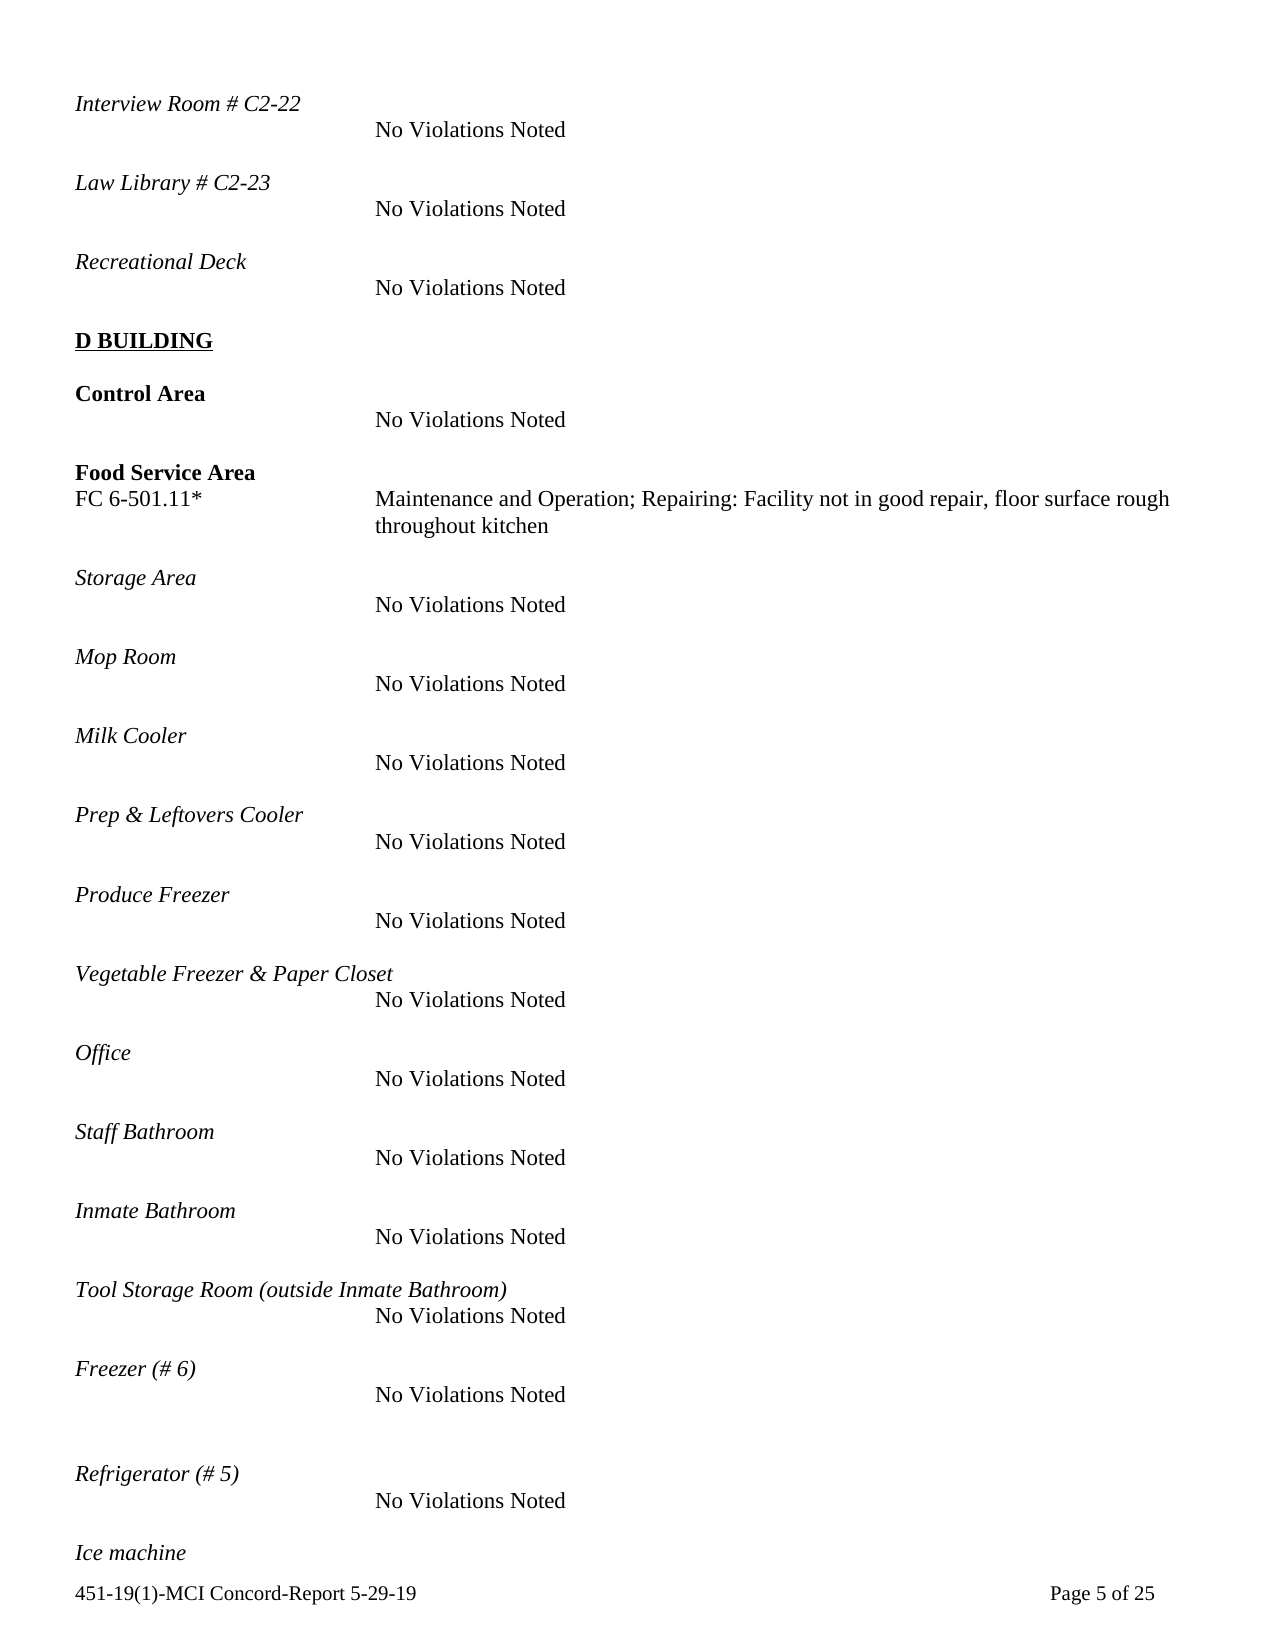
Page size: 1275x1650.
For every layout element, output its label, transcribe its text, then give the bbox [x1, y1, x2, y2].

text Office [75, 1039, 1200, 1065]
text No Violations Noted [75, 907, 1200, 933]
text Milk Cooler [75, 722, 1200, 749]
text Tool Storage Room (outside Inmate Bathroom) [75, 1276, 1200, 1302]
text Control Area [75, 380, 1200, 406]
text No Violations Noted [75, 1487, 1200, 1513]
text No Violations Noted [75, 195, 1200, 222]
text Law Library # C2-23 [75, 169, 1200, 195]
text No Violations Noted [75, 670, 1200, 696]
text No Violations Noted [75, 1144, 1200, 1171]
text Produce Freezer [75, 881, 1200, 907]
text No Violations Noted [75, 406, 1200, 433]
text No Violations Noted [75, 1302, 1200, 1329]
text Storage Area [75, 564, 1200, 591]
text No Violations Noted [75, 828, 1200, 854]
text Refrigerator (# 5) [75, 1460, 1200, 1487]
text No Violations Noted [75, 1065, 1200, 1091]
text No Violations Noted [75, 1381, 1200, 1408]
text FC 6-501.11* Maintenance and Operation; Repairing: Facility not in good repair, floor surface rough throughout kitchen [75, 485, 1200, 538]
text Staff Bathroom [75, 1118, 1200, 1144]
text Interview Room # C2-22 [75, 90, 1200, 116]
text D BUILDING [75, 327, 1200, 353]
text Freezer (# 6) [75, 1355, 1200, 1381]
text Inmate Bathroom [75, 1197, 1200, 1223]
text Food Service Area [75, 459, 1200, 485]
text No Violations Noted [75, 1223, 1200, 1249]
text Mop Room [75, 643, 1200, 670]
text Prep & Leftovers Cooler [75, 802, 1200, 828]
text No Violations Noted [75, 986, 1200, 1012]
text Ice machine [75, 1539, 1200, 1566]
text Recreational Deck [75, 248, 1200, 274]
text No Violations Noted [75, 591, 1200, 617]
text No Violations Noted [75, 274, 1200, 301]
text Vegetable Freezer & Paper Closet [75, 960, 1200, 986]
text No Violations Noted [75, 749, 1200, 775]
text No Violations Noted [75, 116, 1200, 143]
